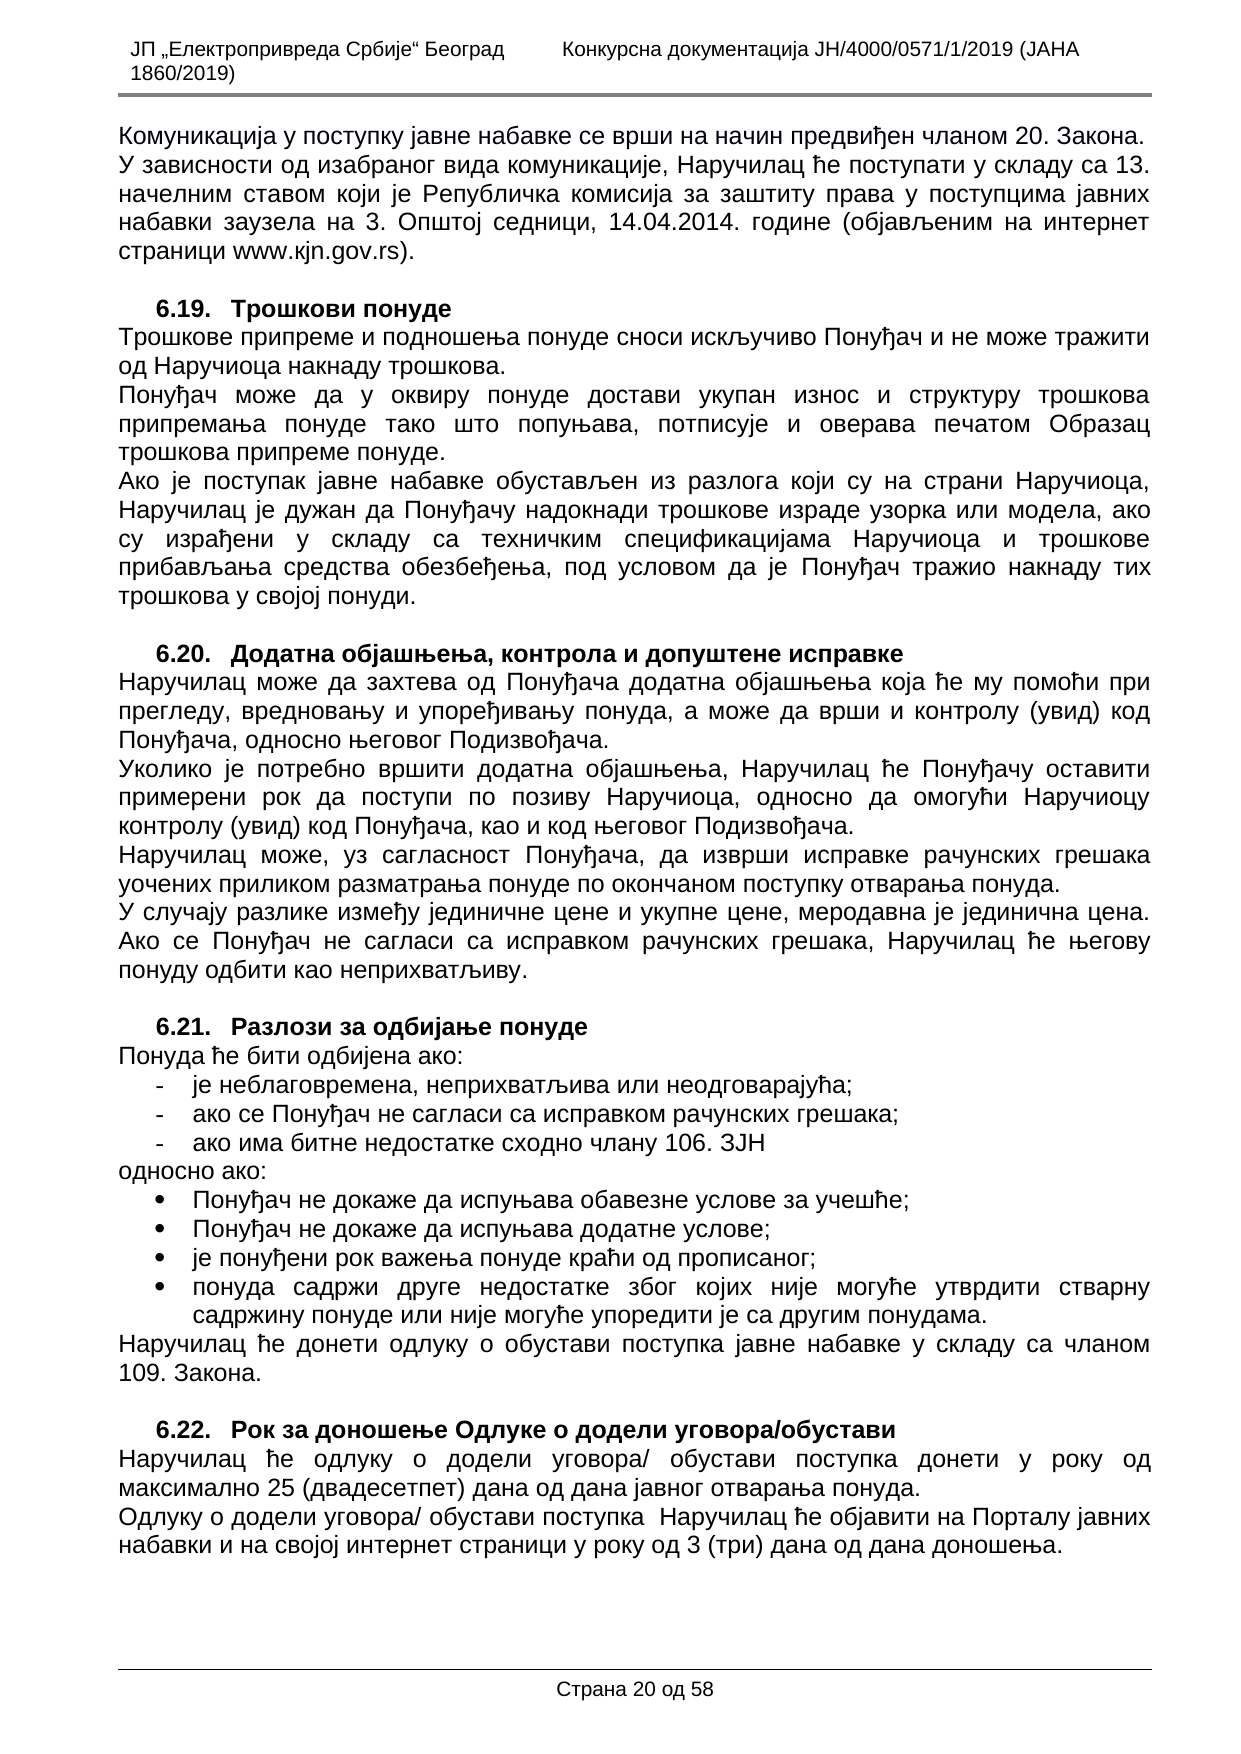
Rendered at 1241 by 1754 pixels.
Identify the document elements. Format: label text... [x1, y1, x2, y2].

list Рок за доношење Одлуке о додели уговора/обустави [156, 1416, 1152, 1444]
text У зависности од изабраног вида комуникације, Наручилац ће поступати у складу са 13. начелним ставом који је Републичка комисија за заштиту права у поступцима јавних набавки заузела на 3. Општој седници, 14.04.2014. године (објављеним на интернет страници www.кjn.gov.rs). [118, 150, 1152, 265]
list Понуђач не докаже да испуњава обавезне услове за учешће; [155, 1185, 1152, 1214]
list је неблаговремена, неприхватљива или неодговарајућа; [155, 1070, 1152, 1099]
list ако има битне недостатке сходно члану 106. ЗЈН [155, 1127, 1152, 1156]
text Уколико је потребно вршити додатна објашњења, Наручилац ће Понуђачу оставити примерени рок да поступи по позиву Наручиоца, односно да омогући Наручиоцу контролу (увид) код Понуђача, као и код његовог Подизвођача. [118, 753, 1152, 840]
list ако се Понуђач не сагласи са исправком рачунских грешака; [155, 1099, 1152, 1127]
text Понуда ће бити одбијена ако: [118, 1041, 1152, 1070]
text Наручилац ће донети одлуку о обустави поступка јавне набавке у складу са чланом 109. Закона. [118, 1329, 1152, 1387]
text Ако је поступак јавне набавке обустављен из разлога који су на страни Наручиоца, Наручилац је дужан да Понуђачу надокнади трошкове израде узорка или модела, ако су израђени у складу са техничким спецификацијама Наручиоца и трошкове прибављања средства обезбеђења, под условом да је Понуђач тражио накнаду тих трошкова у својој понуди. [118, 466, 1152, 610]
list понуда садржи друге недостатке због којих није могуће утврдити стварну садржину понуде или није могуће упоредити је са другим понудама. [155, 1272, 1152, 1329]
list Разлози за одбијање понуде [156, 1012, 1152, 1041]
text Наручилац може, уз сагласност Понуђача, да изврши исправке рачунских грешака уочених приликом разматрања понуде по окончаном поступку отварања понуда. [118, 840, 1152, 897]
list Понуђач не докаже да испуњава додатне услове; [155, 1214, 1152, 1243]
text Комуникација у поступку јавне набавке се врши на начин предвиђен чланом 20. Закона. [118, 121, 1152, 150]
list Трошкови понуде [156, 293, 1152, 322]
text У случају разлике између јединичне цене и укупне цене, меродавна је јединична цена. Ако се Понуђач не сагласи са исправком рачунских грешака, Наручилац ће његову понуду одбити као неприхватљиву. [118, 897, 1152, 983]
text Наручилац ће одлуку о додели уговора/ обустави поступка донети у року од максимално 25 (двадесетпет) дана од дана јавног отварања понуда. [118, 1444, 1152, 1502]
list је понуђени рок важења понуде краћи од прописаног; [155, 1243, 1152, 1272]
text Одлуку о додели уговора/ обустави поступка Наручилац ће објавити на Порталу јавних набавки и на својој интернет страници у року од 3 (три) дана од дана доношења. [118, 1502, 1152, 1559]
list Додатна објашњења, контрола и допуштене исправке [156, 638, 1152, 667]
text Наручилац може да захтева од Понуђача додатна објашњења која ће му помоћи при прегледу, вредновању и упоређивању понуда, а може да врши и контролу (увид) код Понуђача, односно његовог Подизвођача. [118, 667, 1152, 753]
list односно ако: [118, 1156, 1152, 1185]
text Трошкове припреме и подношења понуде сноси искључиво Понуђач и не може тражити од Наручиоца накнаду трошкова. [118, 322, 1152, 380]
text Понуђач може да у оквиру понуде достави укупан износ и структуру трошкова припремања понуде тако што попуњава, потписује и оверава печатом Образац трошкова припреме понуде. [118, 380, 1152, 466]
